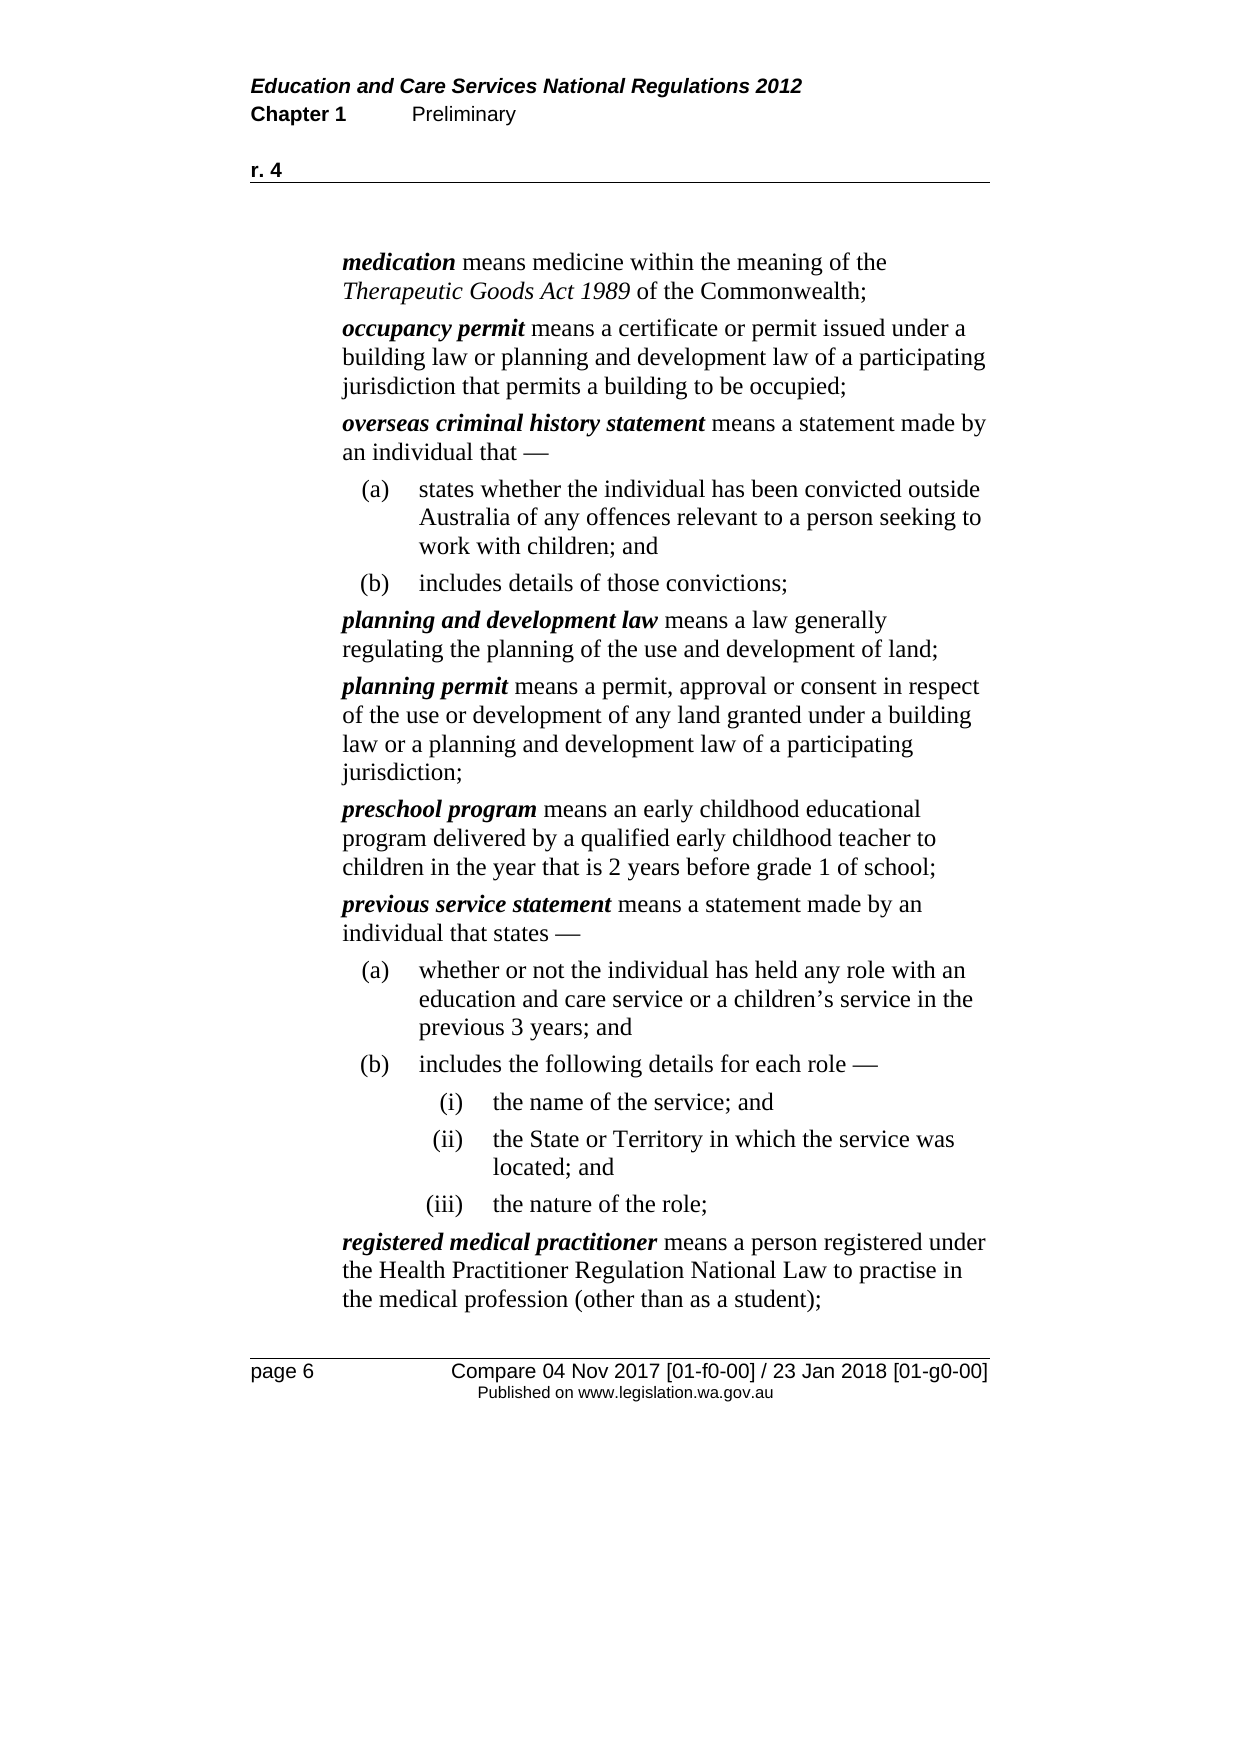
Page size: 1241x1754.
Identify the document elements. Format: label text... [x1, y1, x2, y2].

text (i) the name of the service; and [250, 1087, 990, 1115]
text medication means medicine within the meaning of the Therapeutic Goods Act 1989 of the Commonwealth; [250, 247, 990, 305]
text planning permit means a permit, approval or consent in respect of the use or development of any land granted under a building law or a planning and development law of a participating jurisdiction; [250, 671, 990, 786]
text (iii) the nature of the role; [250, 1189, 990, 1218]
text overseas criminal history statement means a statement made by an individual that — [250, 408, 990, 465]
text (a) whether or not the individual has held any role with an education and care service or a children’s service in the previous 3 years; and [250, 955, 990, 1041]
text (b) includes the following details for each role — [250, 1049, 990, 1078]
text planning and development law means a law generally regulating the planning of the use and development of land; [250, 605, 990, 663]
text (ii) the State or Territory in which the service was located; and [250, 1124, 990, 1181]
text (a) states whether the individual has been convicted outside of any offences relevant to a person seeking to work with children; and [250, 474, 990, 560]
text (b) includes details of those convictions; [250, 568, 990, 597]
text occupancy permit means a certificate or permit issued under a building law or planning and development law of a participating jurisdiction that permits a building to be occupied; [250, 313, 990, 399]
text preschool program means an early childhood educational program delivered by a qualified early childhood teacher to children in the year that is 2 years before grade 1 of school; [250, 794, 990, 881]
text previous service statement means a statement made by an individual that states — [250, 889, 990, 947]
text registered medical practitioner means a person registered under the Health Practitioner Regulation National Law to practise in the medical profession (other than as a student); [250, 1227, 990, 1313]
